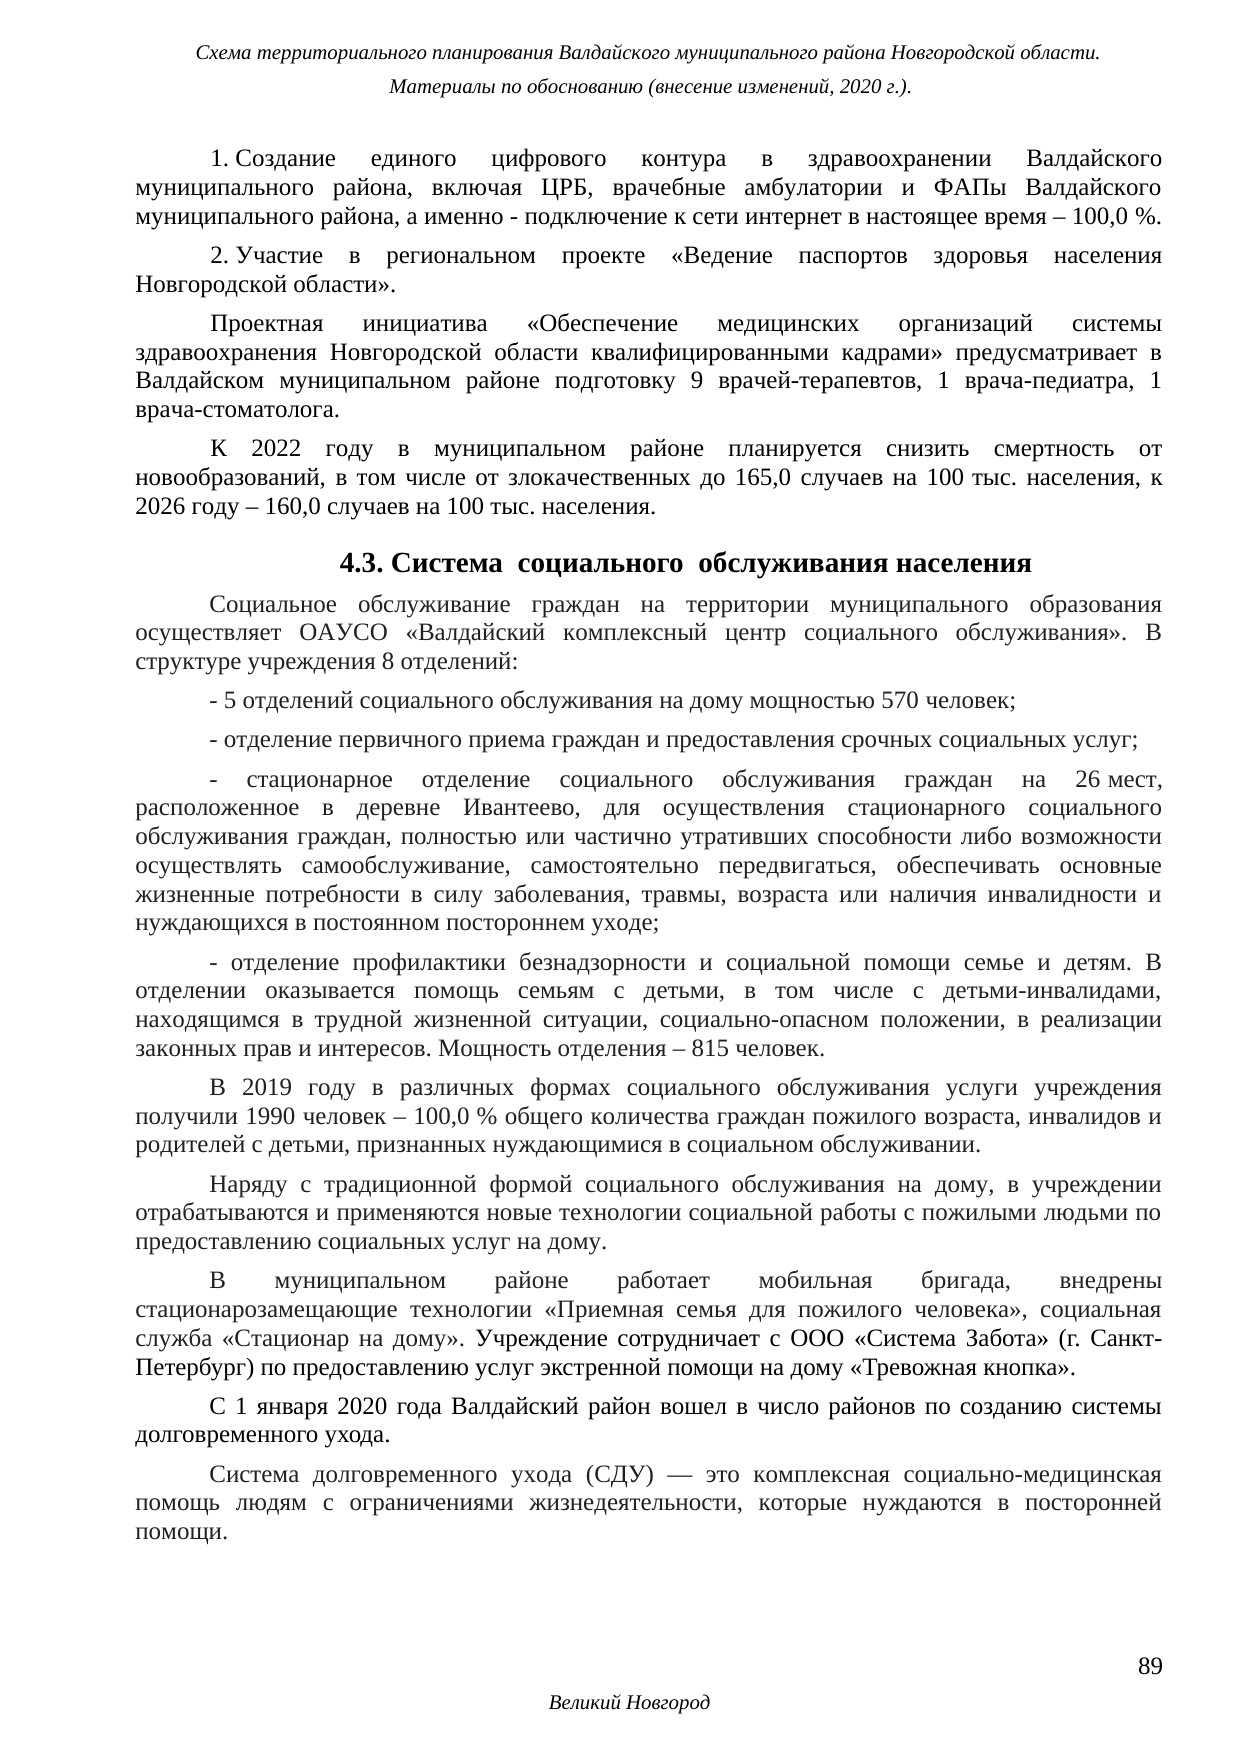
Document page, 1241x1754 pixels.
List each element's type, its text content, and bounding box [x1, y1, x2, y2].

text Социальное обслуживание граждан на территории муниципального образования осуществляет ОАУСО «Валдайский комплексный центр социального обслуживания». В структуре учреждения 8 отделений: [135, 589, 1163, 675]
text В 2019 году в различных формах социального обслуживания услуги учреждения получили 1990 человек – 100,0 % общего количества граждан пожилого возраста, инвалидов и родителей с детьми, признанных нуждающимися в социальном обслуживании. [135, 1072, 1163, 1158]
text 2. Участие в региональном проекте «Ведение паспортов здоровья населения Новгородской области». [135, 240, 1163, 298]
text 1. Создание единого цифрового контура в здравоохранении Валдайского муниципального района, включая ЦРБ, врачебные амбулатории и ФАПы Валдайского муниципального района, а именно - подключение к сети интернет в настоящее время – 100,0 %. [135, 143, 1163, 230]
text В муниципальном районе работает мобильная бригада, внедрены стационарозамещающие технологии «Приемная семья для пожилого человека», социальная служба «Стационар на дому». Учреждение сотрудничает с ООО «Система Забота» (г. Санкт-Петербург) по предоставлению услуг экстренной помощи на дому «Тревожная кнопка». [135, 1265, 1163, 1380]
text - 5 отделений социального обслуживания на дому мощностью 570 человек; [135, 685, 1163, 714]
text Проектная инициатива «Обеспечение медицинских организаций системы здравоохранения Новгородской области квалифицированными кадрами» предусматривает в Валдайском муниципальном районе подготовку 9 врачей-терапевтов, 1 врача-педиатра, 1 врача-стоматолога. [135, 308, 1163, 423]
text - стационарное отделение социального обслуживания граждан на 26 мест, расположенное в деревне Ивантеево, для осуществления стационарного социального обслуживания граждан, полностью или частично утративших способности либо возможности осуществлять самообслуживание, самостоятельно передвигаться, обеспечивать основные жизненные потребности в силу заболевания, травмы, возраста или наличия инвалидности и нуждающихся в постоянном постороннем уходе; [135, 764, 1163, 936]
text С 1 января 2020 года Валдайский район вошел в число районов по созданию системы долговременного ухода. [135, 1391, 1163, 1448]
text Система долговременного ухода (СДУ) — это комплексная социально-медицинская помощь людям с ограничениями жизнедеятельности, которые нуждаются в посторонней помощи. [135, 1459, 1163, 1545]
text Наряду с традиционной формой социального обслуживания на дому, в учреждении отрабатываются и применяются новые технологии социальной работы с пожилыми людьми по предоставлению социальных услуг на дому. [135, 1169, 1163, 1255]
subtitle 4.3. Система социального обслуживания населения [135, 545, 1163, 578]
text - отделение профилактики безнадзорности и социальной помощи семье и детям. В отделении оказывается помощь семьям с детьми, в том числе с детьми-инвалидами, находящимся в трудной жизненной ситуации, социально-опасном положении, в реализации законных прав и интересов. Мощность отделения – 815 человек. [135, 947, 1163, 1062]
text К 2022 году в муниципальном районе планируется снизить смертность от новообразований, в том числе от злокачественных до 165,0 случаев на 100 тыс. населения, к 2026 году – 160,0 случаев на 100 тыс. населения. [135, 433, 1163, 520]
text - отделение первичного приема граждан и предоставления срочных социальных услуг; [135, 724, 1163, 753]
